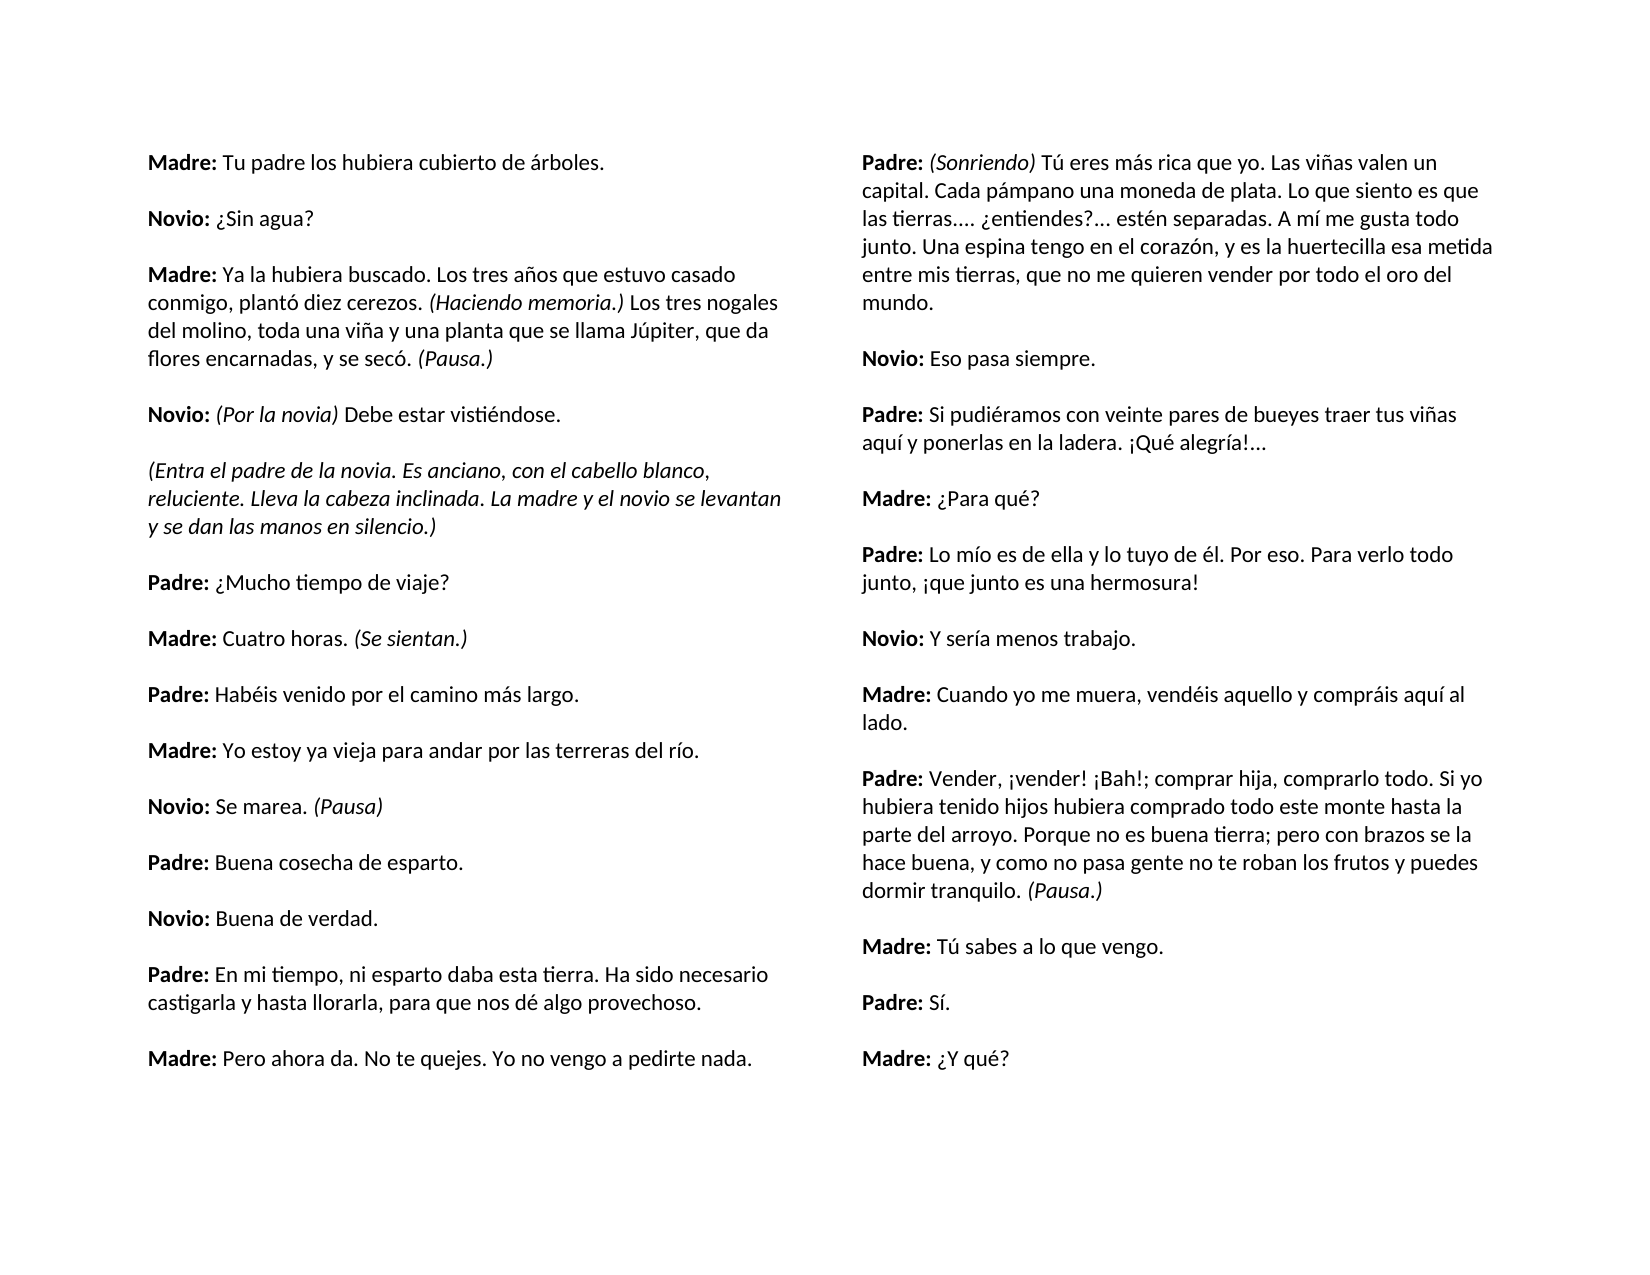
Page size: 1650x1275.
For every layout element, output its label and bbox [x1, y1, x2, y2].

text [148, 148, 788, 1100]
text [862, 148, 1502, 1100]
